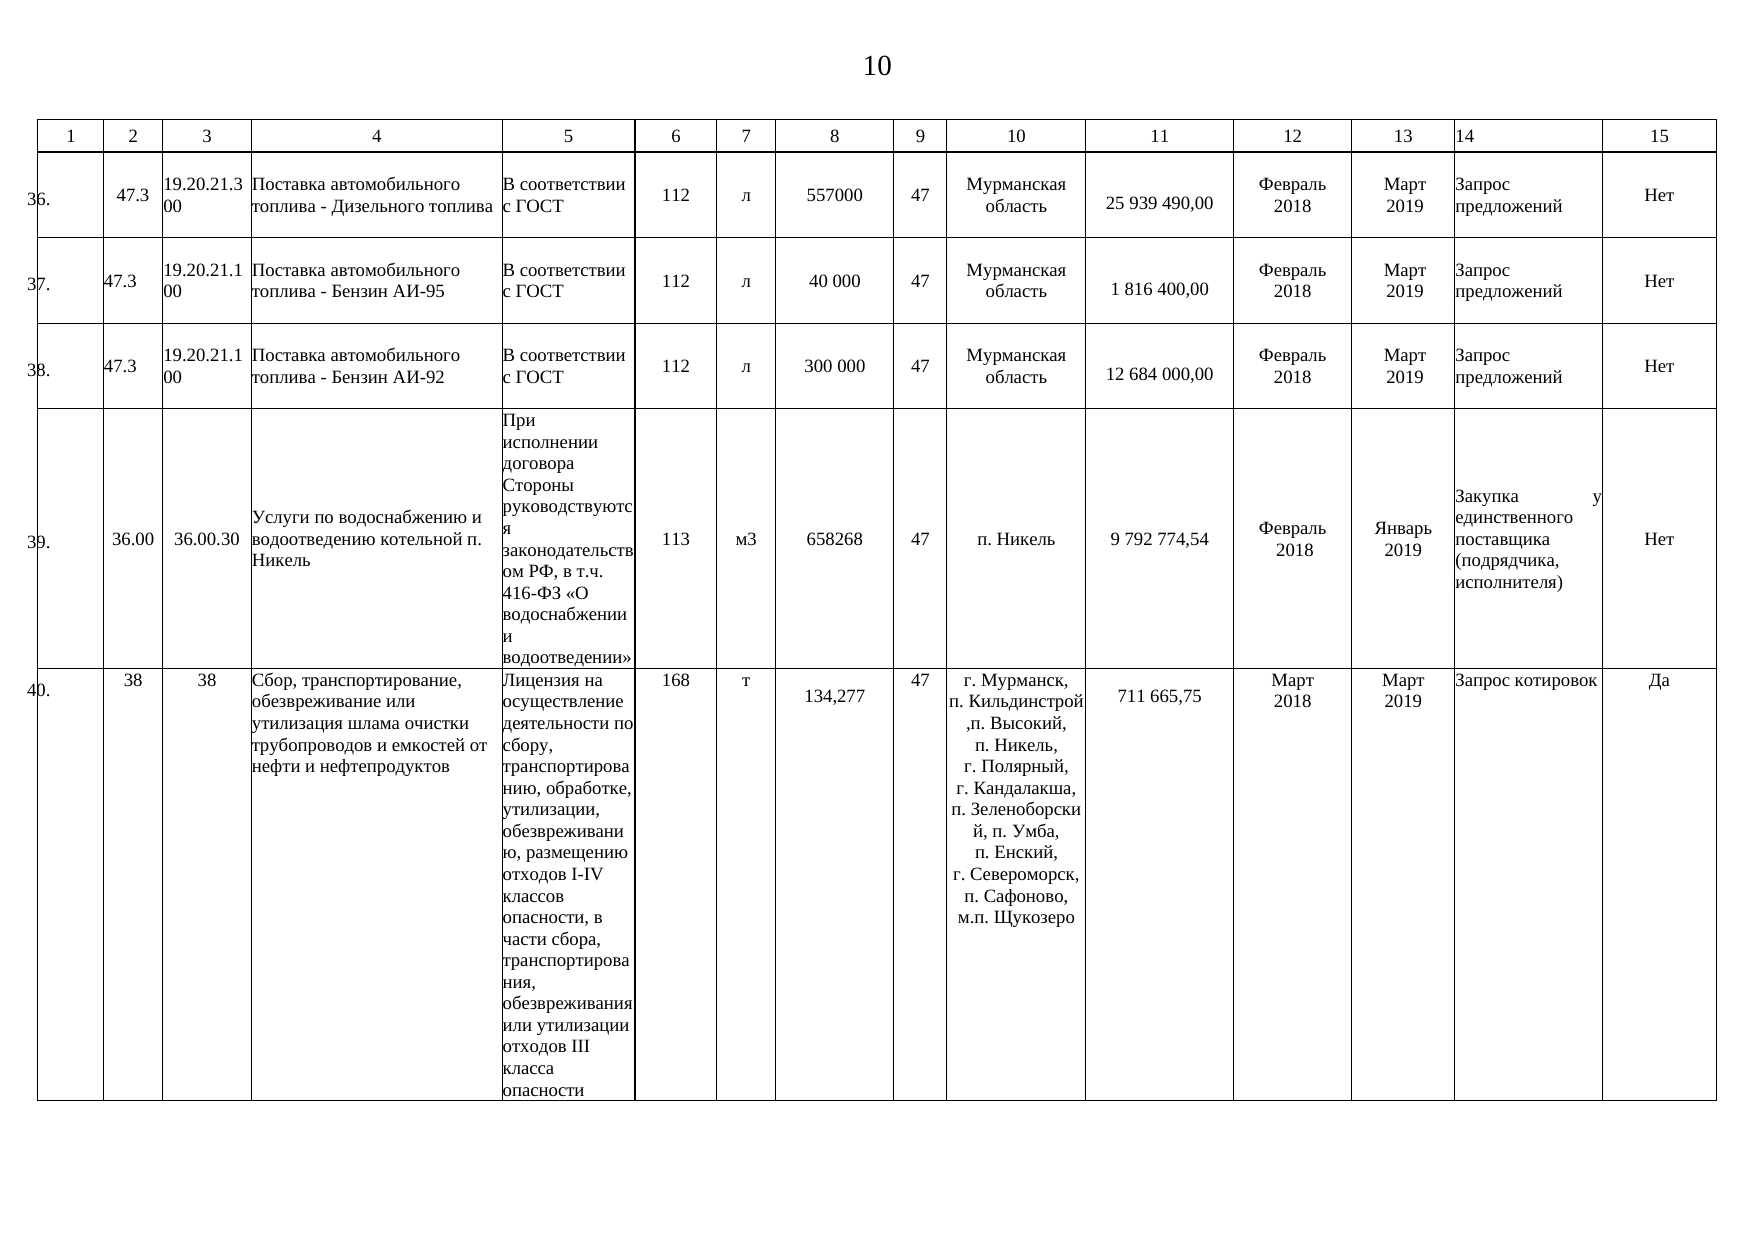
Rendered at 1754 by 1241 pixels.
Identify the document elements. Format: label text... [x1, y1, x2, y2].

table_cell Март 2019 [1352, 238, 1454, 322]
table_cell м3 [717, 409, 775, 668]
table_header 12 [1234, 120, 1351, 151]
table_cell Поставка автомобильного топлива - Бензин АИ-92 [252, 324, 502, 408]
table_cell 47.3 [104, 324, 162, 408]
table_cell Февраль 2018 [1234, 153, 1351, 237]
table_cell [503, 669, 634, 1100]
table_cell 557000 [776, 153, 893, 237]
table_cell 36.00.30 [163, 409, 251, 668]
table_cell В соответствии с ГОСТ [503, 238, 634, 322]
table_cell 112 [636, 153, 716, 237]
table_cell Январь 2019 [1352, 409, 1454, 668]
table_cell 134,277 [776, 669, 893, 1100]
table_header 2 [104, 120, 162, 151]
table_cell 47 [894, 409, 946, 668]
table_cell 1 816 400,00 [1086, 238, 1233, 322]
table_header 1 [38, 120, 103, 151]
table_cell 38 [163, 669, 251, 1100]
table_cell Запрос предложений [1455, 324, 1602, 408]
table_cell 168 [636, 669, 716, 1100]
table_header 9 [894, 120, 946, 151]
table_cell 36.00 [104, 409, 162, 668]
table_cell 19.20.21.100 [163, 238, 251, 322]
table_cell Нет [1603, 324, 1716, 408]
table_cell [38, 409, 103, 668]
table_cell 47 [894, 153, 946, 237]
table_cell Закупка у единственного поставщика (подрядчика, исполнителя) [1455, 409, 1602, 668]
table_cell Март 2019 [1352, 153, 1454, 237]
table_cell Февраль 2018 [1234, 238, 1351, 322]
table_cell 47 [894, 324, 946, 408]
table_cell 112 [636, 238, 716, 322]
table_header 13 [1352, 120, 1454, 151]
table_cell 47 [894, 669, 946, 1100]
table_cell 25 939 490,00 [1086, 153, 1233, 237]
table_cell 47 [894, 238, 946, 322]
table_header 15 [1603, 120, 1716, 151]
table_cell Поставка автомобильного топлива - Дизельного топлива [252, 153, 502, 237]
table_cell Март 2019 [1352, 669, 1454, 1100]
table_cell п. Никель [947, 409, 1085, 668]
table_header 11 [1086, 120, 1233, 151]
table_cell Февраль 2018 [1234, 324, 1351, 408]
table_cell [38, 238, 103, 322]
table_cell 300 000 [776, 324, 893, 408]
table_cell В соответствии с ГОСТ [503, 324, 634, 408]
table_cell Нет [1603, 409, 1716, 668]
table_cell л [717, 324, 775, 408]
table_cell При исполнении договора Стороны руководствуются законодательством РФ, в т.ч. 416-ФЗ «О водоснабжении и водоотведении» [503, 409, 634, 668]
table_header 7 [717, 120, 775, 151]
table_header 8 [776, 120, 893, 151]
table_cell Февраль 2018 [1234, 409, 1351, 668]
table_cell 47.3 [104, 153, 162, 237]
table_cell Мурманская область [947, 238, 1085, 322]
table_cell 711 665,75 [1086, 669, 1233, 1100]
table_cell 113 [636, 409, 716, 668]
table_cell л [717, 238, 775, 322]
table_cell 658268 [776, 409, 893, 668]
table_cell Мурманская область [947, 324, 1085, 408]
table_cell Услуги по водоснабжению и водоотведению котельной п. Никель [252, 409, 502, 668]
table_header 4 [252, 120, 502, 151]
table_cell Март 2018 [1234, 669, 1351, 1100]
table_cell В соответствии с ГОСТ [503, 153, 634, 237]
table_header 5 [503, 120, 634, 151]
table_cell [252, 669, 502, 1100]
table_cell Нет [1603, 153, 1716, 237]
table_cell Запрос предложений [1455, 238, 1602, 322]
table_header 14 [1455, 120, 1602, 151]
table_cell [38, 669, 103, 1100]
table_cell Запрос предложений [1455, 153, 1602, 237]
table_cell 12 684 000,00 [1086, 324, 1233, 408]
table_cell 9 792 774,54 [1086, 409, 1233, 668]
table_cell [38, 153, 103, 237]
table_cell 112 [636, 324, 716, 408]
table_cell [947, 669, 1085, 1100]
table_cell т [717, 669, 775, 1100]
table_cell Нет [1603, 238, 1716, 322]
table_cell Март 2019 [1352, 324, 1454, 408]
table_cell 40 000 [776, 238, 893, 322]
table_cell [38, 324, 103, 408]
table_header 10 [947, 120, 1085, 151]
table_cell Да [1603, 669, 1716, 1100]
table_cell 19.20.21.300 [163, 153, 251, 237]
table_header 6 [636, 120, 716, 151]
table_cell Мурманская область [947, 153, 1085, 237]
table_cell 19.20.21.100 [163, 324, 251, 408]
table_cell Запрос котировок [1455, 669, 1602, 1100]
table_cell 38 [104, 669, 162, 1100]
table_header 3 [163, 120, 251, 151]
table_cell Поставка автомобильного топлива - Бензин АИ-95 [252, 238, 502, 322]
table_cell л [717, 153, 775, 237]
table_cell 47.3 [104, 238, 162, 322]
